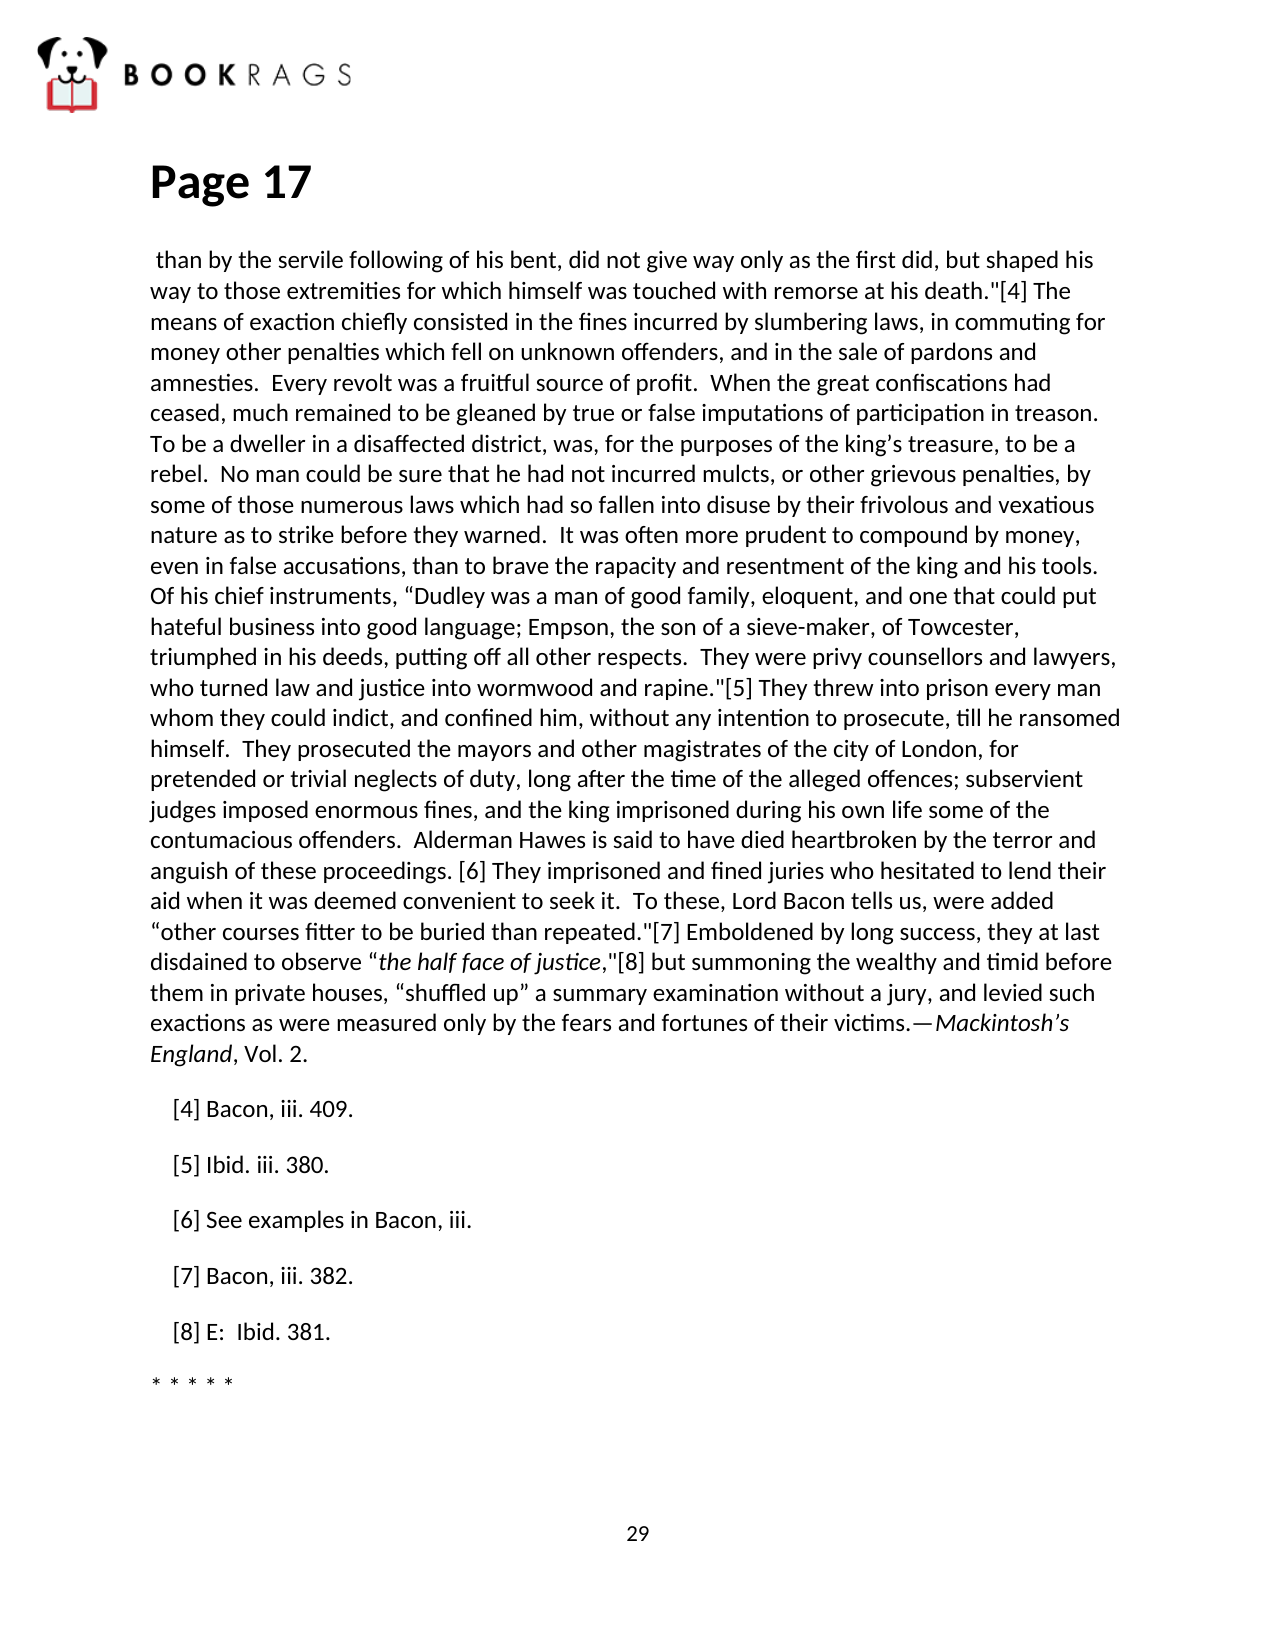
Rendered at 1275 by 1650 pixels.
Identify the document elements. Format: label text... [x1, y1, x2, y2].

text [8] E: Ibid. 381. [150, 1316, 1125, 1346]
text * * * * * [150, 1371, 1125, 1402]
text [6] See examples in Bacon, iii. [150, 1205, 1125, 1235]
text [7] Bacon, iii. 382. [150, 1260, 1125, 1291]
text [4] Bacon, iii. 409. [150, 1094, 1125, 1124]
text than by the servile following of his bent, did not give way only as the first did, but shaped his way to those extremities for which himself was touched with remorse at his death."[4] The means of exaction chiefly consisted in the fines incurred by slumbering laws, in commuting for money other penalties which fell on unknown offenders, and in the sale of pardons and amnesties. Every revolt was a fruitful source of profit. When the great confiscations had ceased, much remained to be gleaned by true or false imputations of participation in treason. To be a dweller in a disaffected district, was, for the purposes of the king’s treasure, to be a rebel. No man could be sure that he had not incurred mulcts, or other grievous penalties, by some of those numerous laws which had so fallen into disuse by their frivolous and vexatious nature as to strike before they warned. It was often more prudent to compound by money, even in false accusations, than to brave the rapacity and resentment of the king and his tools. Of his chief instruments, “Dudley was a man of good family, eloquent, and one that could put hateful business into good language; Empson, the son of a sieve-maker, of Towcester, triumphed in his deeds, putting off all other respects. They were privy counsellors and lawyers, who turned law and justice into wormwood and rapine."[5] They threw into prison every man whom they could indict, and confined him, without any intention to prosecute, till he ransomed himself. They prosecuted the mayors and other magistrates of the city of London, for pretended or trivial neglects of duty, long after the time of the alleged offences; subservient judges imposed enormous fines, and the king imprisoned during his own life some of the contumacious offenders. Alderman Hawes is said to have died heartbroken by the terror and anguish of these proceedings. [6] They imprisoned and fined juries who hesitated to lend their aid when it was deemed convenient to seek it. To these, Lord Bacon tells us, were added “other courses fitter to be buried than repeated."[7] Emboldened by long success, they at last disdained to observe “the half face of justice,"[8] but summoning the wealthy and timid before them in private houses, “shuffled up” a summary examination without a jury, and levied such exactions as were measured only by the fears and fortunes of their victims.—­Mackintosh’s England, Vol. 2. [150, 244, 1125, 1069]
picture [37, 37, 351, 113]
text Page 17 [150, 150, 1125, 211]
text [5] Ibid. iii. 380. [150, 1149, 1125, 1180]
